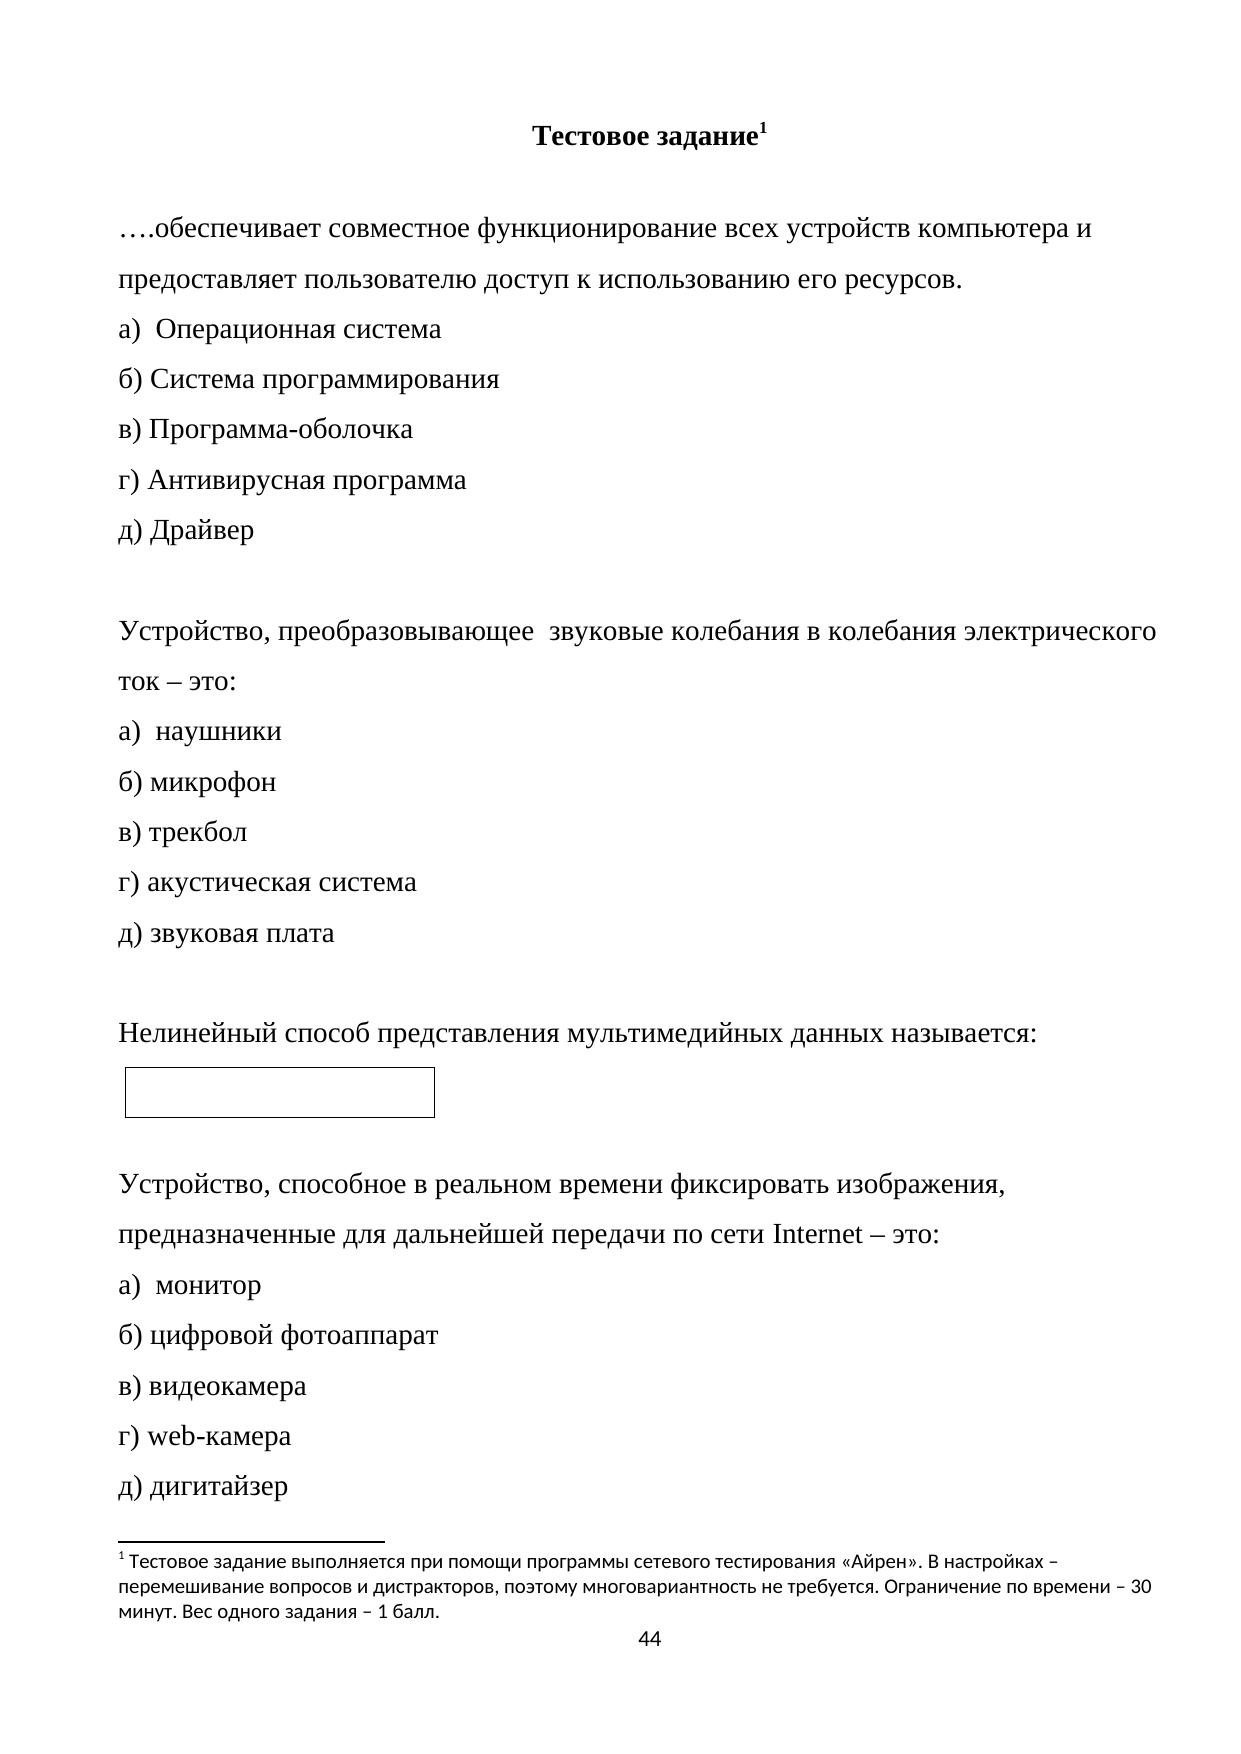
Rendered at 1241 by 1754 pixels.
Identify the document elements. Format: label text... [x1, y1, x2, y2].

text г) web-камера [118, 1418, 1181, 1451]
text ….обеспечивает совместное функционирование всех устройств компьютера и предоставляет пользователю доступ к использованию его ресурсов. [118, 210, 1181, 294]
text Нелинейный способ представления мультимедийных данных называется: [118, 1015, 1181, 1049]
text б) цифровой фотоаппарат [118, 1317, 1181, 1351]
text Устройство, способное в реальном времени фиксировать изображения, предназначенные для дальнейшей передачи по сети Internet – это: [118, 1166, 1181, 1250]
text г) акустическая система [118, 864, 1181, 898]
text д) звуковая плата [118, 915, 1181, 948]
text а) монитор [118, 1267, 1181, 1301]
text б) Система программирования [118, 361, 1181, 395]
text г) Антивирусная программа [118, 462, 1181, 496]
text в) трекбол [118, 814, 1181, 848]
text а) наушники [118, 713, 1181, 747]
text д) Драйвер [118, 512, 1181, 546]
text в) видеокамера [118, 1368, 1181, 1401]
text Тестовое задание [118, 118, 1181, 152]
text а) Операционная система [118, 311, 1181, 344]
text Устройство, преобразовывающее звуковые колебания в колебания электрического ток – это: [118, 613, 1181, 697]
text б) микрофон [118, 764, 1181, 797]
text д) дигитайзер [118, 1468, 1181, 1502]
text в) Программа-оболочка [118, 412, 1181, 445]
